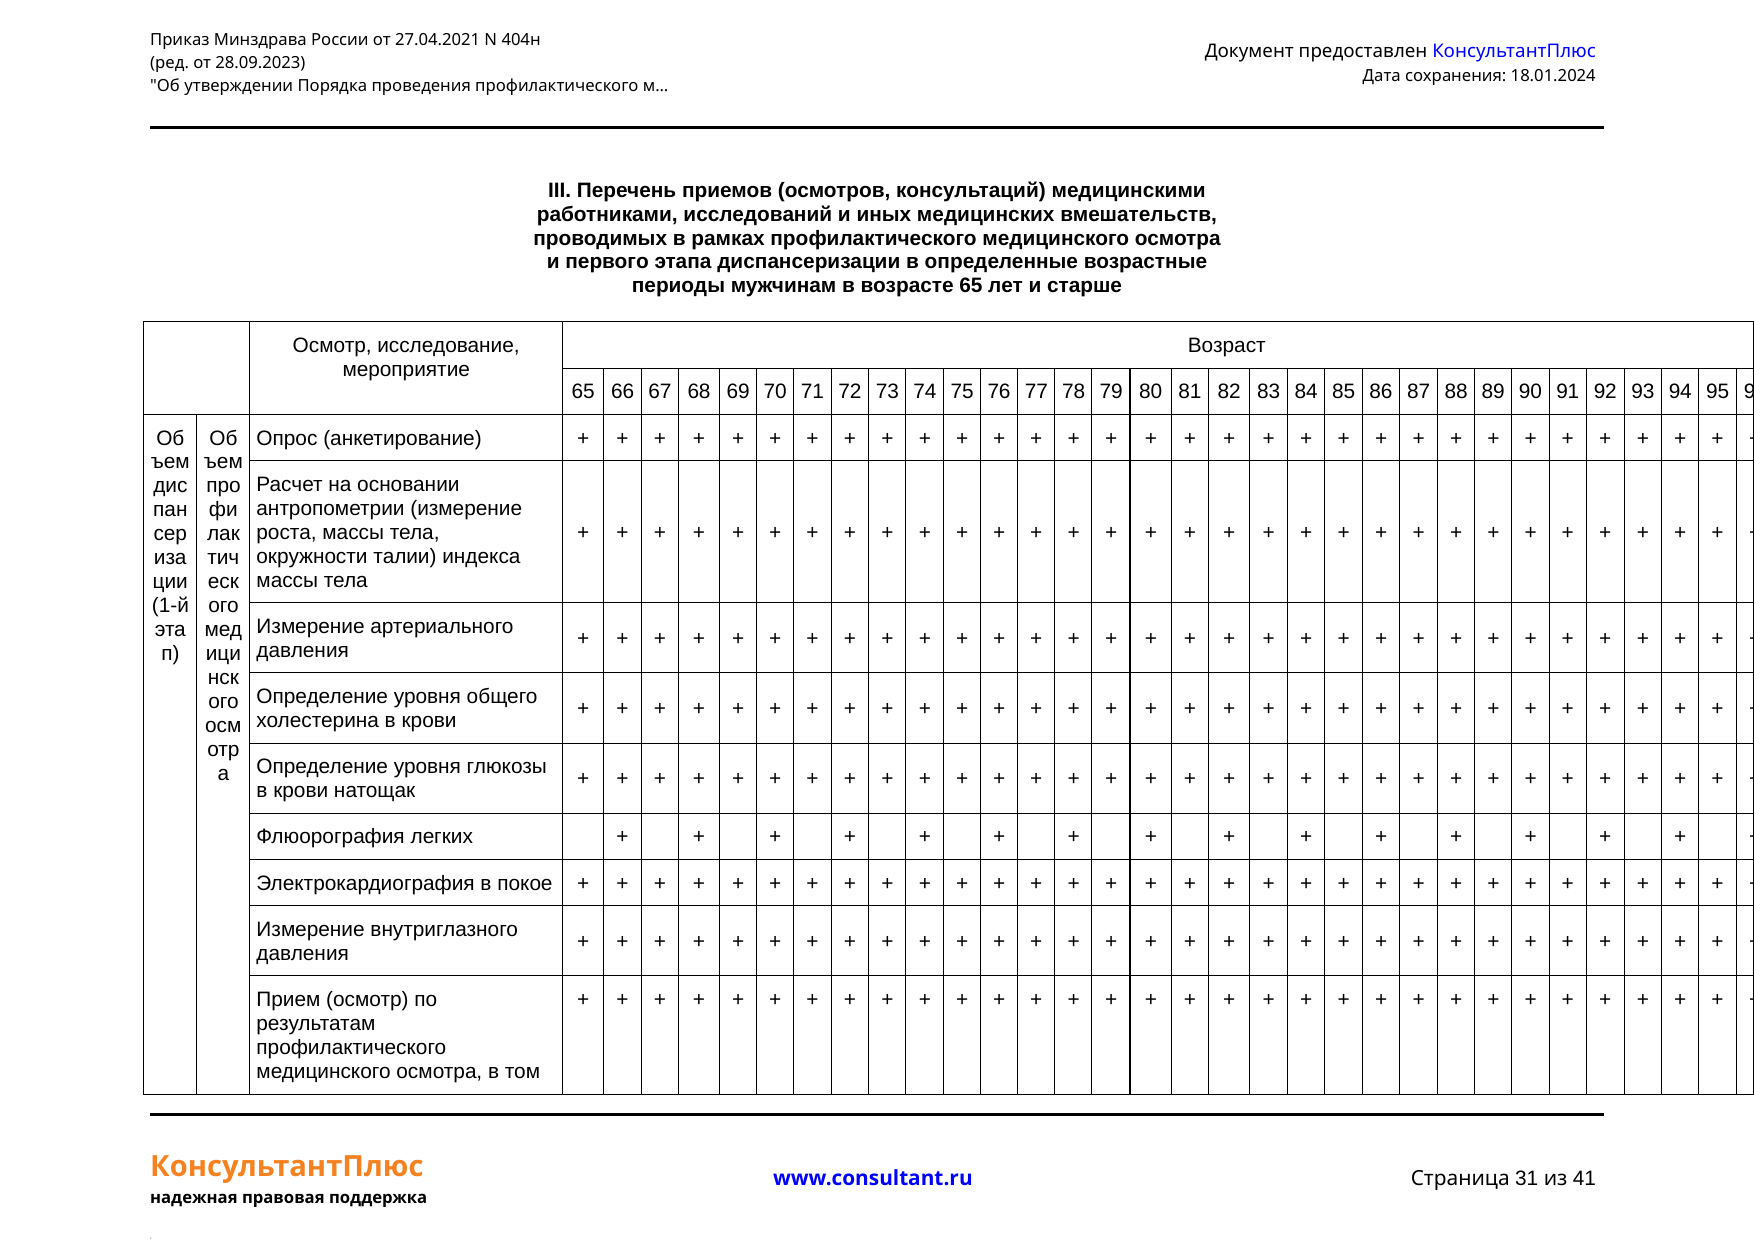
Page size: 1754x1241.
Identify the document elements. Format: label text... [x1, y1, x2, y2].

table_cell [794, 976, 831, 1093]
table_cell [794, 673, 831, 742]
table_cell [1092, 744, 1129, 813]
table_cell + [604, 603, 641, 672]
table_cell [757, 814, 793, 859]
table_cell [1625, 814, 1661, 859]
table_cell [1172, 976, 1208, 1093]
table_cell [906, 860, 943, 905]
title и первого этапа диспансеризации в определенные возрастные [150, 249, 1604, 273]
table_cell + [794, 415, 831, 460]
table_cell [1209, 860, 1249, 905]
table_cell + [1400, 415, 1437, 460]
table_cell + [944, 415, 980, 460]
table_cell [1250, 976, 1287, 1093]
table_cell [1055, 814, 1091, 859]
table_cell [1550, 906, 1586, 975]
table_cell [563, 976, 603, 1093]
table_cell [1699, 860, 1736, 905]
table_cell + [832, 415, 868, 460]
table_cell + [981, 415, 1017, 460]
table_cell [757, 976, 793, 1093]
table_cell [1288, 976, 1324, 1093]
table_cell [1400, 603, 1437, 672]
table_cell 93 [1625, 369, 1661, 414]
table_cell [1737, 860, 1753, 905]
table_cell 91 [1550, 369, 1586, 414]
table_cell 92 [1587, 369, 1624, 414]
table_cell + [642, 461, 678, 602]
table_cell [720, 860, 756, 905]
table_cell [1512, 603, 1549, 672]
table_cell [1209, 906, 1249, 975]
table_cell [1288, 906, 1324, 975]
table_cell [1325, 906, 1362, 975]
table_cell + [832, 603, 868, 672]
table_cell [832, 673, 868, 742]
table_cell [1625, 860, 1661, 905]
table_cell + [563, 461, 603, 602]
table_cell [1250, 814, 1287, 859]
table_cell + [981, 603, 1017, 672]
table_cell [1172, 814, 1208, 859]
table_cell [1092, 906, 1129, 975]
title периоды мужчинам в возрасте 65 лет и старше [150, 273, 1604, 297]
table_cell 68 [679, 369, 719, 414]
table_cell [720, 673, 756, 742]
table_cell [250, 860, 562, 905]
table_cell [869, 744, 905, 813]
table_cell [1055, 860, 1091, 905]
table_cell 87 [1400, 369, 1437, 414]
table_cell 96 [1737, 369, 1753, 414]
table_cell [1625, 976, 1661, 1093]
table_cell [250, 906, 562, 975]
table_cell + [1018, 461, 1054, 602]
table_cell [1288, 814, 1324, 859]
table_cell + [1400, 461, 1437, 602]
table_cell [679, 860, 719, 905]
table_cell + [563, 415, 603, 460]
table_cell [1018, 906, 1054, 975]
table_cell + [906, 415, 943, 460]
table_cell + [1055, 415, 1091, 460]
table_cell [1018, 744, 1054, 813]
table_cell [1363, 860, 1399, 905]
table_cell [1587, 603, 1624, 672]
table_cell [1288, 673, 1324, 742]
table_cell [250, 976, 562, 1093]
table_cell 82 [1209, 369, 1249, 414]
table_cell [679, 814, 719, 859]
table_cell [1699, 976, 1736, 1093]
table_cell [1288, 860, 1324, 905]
table_cell 95 [1699, 369, 1736, 414]
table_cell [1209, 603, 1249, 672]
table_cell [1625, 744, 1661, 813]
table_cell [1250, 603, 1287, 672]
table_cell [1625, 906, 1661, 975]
table_cell 69 [720, 369, 756, 414]
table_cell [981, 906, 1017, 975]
table_header [144, 322, 249, 414]
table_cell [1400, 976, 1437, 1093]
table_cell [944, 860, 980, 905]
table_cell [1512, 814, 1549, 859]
table_cell 66 [604, 369, 641, 414]
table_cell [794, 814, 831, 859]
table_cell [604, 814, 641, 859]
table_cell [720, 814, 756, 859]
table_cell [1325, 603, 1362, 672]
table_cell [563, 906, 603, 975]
table_cell + [679, 461, 719, 602]
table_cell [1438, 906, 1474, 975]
table_cell + [906, 461, 943, 602]
table_cell + [944, 461, 980, 602]
table_cell + [1550, 415, 1586, 460]
table_cell 81 [1172, 369, 1208, 414]
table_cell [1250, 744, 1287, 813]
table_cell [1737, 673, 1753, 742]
table_cell 65 [563, 369, 603, 414]
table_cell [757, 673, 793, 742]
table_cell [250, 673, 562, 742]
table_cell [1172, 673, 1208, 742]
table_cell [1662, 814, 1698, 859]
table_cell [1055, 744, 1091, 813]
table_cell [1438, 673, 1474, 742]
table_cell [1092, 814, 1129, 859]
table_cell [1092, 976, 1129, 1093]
table_cell + [869, 415, 905, 460]
table_cell + [1018, 415, 1054, 460]
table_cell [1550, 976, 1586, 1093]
table_cell + [1625, 461, 1661, 602]
table_cell 71 [794, 369, 831, 414]
table_cell 67 [642, 369, 678, 414]
table_cell + [679, 415, 719, 460]
table_cell + [1055, 461, 1091, 602]
table_cell + [1055, 603, 1091, 672]
table_cell 88 [1438, 369, 1474, 414]
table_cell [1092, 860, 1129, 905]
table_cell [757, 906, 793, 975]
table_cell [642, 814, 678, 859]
table_header Возраст [563, 322, 1753, 367]
table_cell 90 [1512, 369, 1549, 414]
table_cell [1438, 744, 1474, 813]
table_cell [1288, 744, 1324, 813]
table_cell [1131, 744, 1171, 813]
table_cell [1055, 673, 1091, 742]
table_cell + [1018, 603, 1054, 672]
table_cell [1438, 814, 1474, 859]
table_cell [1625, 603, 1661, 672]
table_cell + [1587, 415, 1624, 460]
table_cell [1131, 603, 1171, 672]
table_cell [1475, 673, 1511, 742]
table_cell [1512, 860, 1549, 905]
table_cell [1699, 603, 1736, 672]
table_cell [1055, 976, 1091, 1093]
table_cell Измерение артериального давления [250, 603, 562, 672]
table_cell 84 [1288, 369, 1324, 414]
title проводимых в рамках профилактического медицинского осмотра [150, 225, 1604, 249]
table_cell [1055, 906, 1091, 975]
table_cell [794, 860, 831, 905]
table_cell + [1092, 603, 1129, 672]
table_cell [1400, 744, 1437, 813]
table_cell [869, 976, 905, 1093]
table_cell 77 [1018, 369, 1054, 414]
table_cell + [794, 461, 831, 602]
table_cell + [1587, 461, 1624, 602]
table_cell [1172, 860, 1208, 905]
table_cell + [757, 415, 793, 460]
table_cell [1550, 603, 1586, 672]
table_cell + [563, 603, 603, 672]
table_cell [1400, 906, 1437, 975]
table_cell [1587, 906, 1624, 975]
title III. Перечень приемов (осмотров, консультаций) медицинскими [150, 177, 1604, 201]
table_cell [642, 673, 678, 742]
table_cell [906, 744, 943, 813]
table_cell + [1209, 461, 1249, 602]
table_cell + [869, 461, 905, 602]
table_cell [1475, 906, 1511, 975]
table_cell + [1288, 461, 1324, 602]
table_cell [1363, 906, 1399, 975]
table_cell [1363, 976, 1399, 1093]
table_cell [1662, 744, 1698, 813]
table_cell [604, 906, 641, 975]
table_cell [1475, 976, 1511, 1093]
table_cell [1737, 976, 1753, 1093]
table_cell + [720, 603, 756, 672]
table_cell 76 [981, 369, 1017, 414]
table_cell 94 [1662, 369, 1698, 414]
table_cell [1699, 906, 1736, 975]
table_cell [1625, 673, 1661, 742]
table_cell + [1172, 461, 1208, 602]
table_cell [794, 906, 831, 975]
table_cell + [944, 603, 980, 672]
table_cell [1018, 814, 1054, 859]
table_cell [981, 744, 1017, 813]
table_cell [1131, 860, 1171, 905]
table_cell + [604, 461, 641, 602]
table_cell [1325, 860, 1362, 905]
table_cell + [981, 461, 1017, 602]
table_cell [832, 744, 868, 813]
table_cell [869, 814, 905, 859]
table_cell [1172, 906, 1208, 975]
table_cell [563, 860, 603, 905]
table_cell 85 [1325, 369, 1362, 414]
table_cell + [1325, 415, 1362, 460]
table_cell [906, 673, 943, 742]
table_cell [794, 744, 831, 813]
table_cell + [1250, 415, 1287, 460]
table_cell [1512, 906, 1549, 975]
table_cell + [1699, 415, 1736, 460]
table_cell + [642, 415, 678, 460]
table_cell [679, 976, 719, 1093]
table_cell + [720, 461, 756, 602]
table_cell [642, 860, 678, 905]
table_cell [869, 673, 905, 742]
table_cell + [1699, 461, 1736, 602]
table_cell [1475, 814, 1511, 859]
table_cell Объем диспансеризации (1-й этап) [144, 415, 196, 1093]
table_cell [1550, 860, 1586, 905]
table_cell + [1438, 461, 1474, 602]
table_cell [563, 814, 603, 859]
table_cell + [869, 603, 905, 672]
table_cell + [1737, 415, 1753, 460]
table_cell 70 [757, 369, 793, 414]
table_cell + [1475, 461, 1511, 602]
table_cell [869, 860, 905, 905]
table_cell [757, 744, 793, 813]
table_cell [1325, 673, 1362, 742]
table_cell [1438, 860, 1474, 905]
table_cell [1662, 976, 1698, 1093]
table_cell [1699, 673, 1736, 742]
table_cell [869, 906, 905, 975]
table_cell + [1288, 415, 1324, 460]
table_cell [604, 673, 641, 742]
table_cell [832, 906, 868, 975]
table_cell + [1092, 461, 1129, 602]
table_cell 83 [1250, 369, 1287, 414]
table_cell + [1512, 461, 1549, 602]
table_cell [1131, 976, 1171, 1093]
table_cell + [757, 603, 793, 672]
table_cell Опрос (анкетирование) [250, 415, 562, 460]
table_cell + [1550, 461, 1586, 602]
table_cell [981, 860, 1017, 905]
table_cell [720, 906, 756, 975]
table_cell + [1131, 415, 1171, 460]
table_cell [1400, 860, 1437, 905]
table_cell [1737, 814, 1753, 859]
table_cell + [1662, 415, 1698, 460]
table_cell + [906, 603, 943, 672]
table_header Осмотр, исследование, мероприятие [250, 322, 562, 414]
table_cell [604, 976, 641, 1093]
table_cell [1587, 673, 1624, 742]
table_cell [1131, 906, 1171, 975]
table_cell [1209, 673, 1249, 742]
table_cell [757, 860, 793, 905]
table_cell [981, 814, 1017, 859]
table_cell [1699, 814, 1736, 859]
table_cell Объем профилактического медицинского осмотра [197, 415, 249, 1093]
table_cell + [604, 415, 641, 460]
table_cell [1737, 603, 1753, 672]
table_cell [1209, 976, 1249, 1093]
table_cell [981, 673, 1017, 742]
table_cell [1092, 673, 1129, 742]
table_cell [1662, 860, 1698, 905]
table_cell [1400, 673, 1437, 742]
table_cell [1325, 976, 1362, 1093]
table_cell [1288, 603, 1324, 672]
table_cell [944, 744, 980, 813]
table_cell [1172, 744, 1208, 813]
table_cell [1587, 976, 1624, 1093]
table_cell Расчет на основании антропометрии (измерение роста, массы тела, окружности талии) индекса массы тела [250, 461, 562, 602]
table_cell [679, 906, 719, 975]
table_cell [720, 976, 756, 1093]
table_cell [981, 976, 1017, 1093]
table_cell + [679, 603, 719, 672]
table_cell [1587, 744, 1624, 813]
table_cell 73 [869, 369, 905, 414]
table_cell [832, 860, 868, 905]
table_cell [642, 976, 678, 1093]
table_cell 78 [1055, 369, 1091, 414]
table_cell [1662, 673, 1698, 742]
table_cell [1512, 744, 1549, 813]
table_cell 75 [944, 369, 980, 414]
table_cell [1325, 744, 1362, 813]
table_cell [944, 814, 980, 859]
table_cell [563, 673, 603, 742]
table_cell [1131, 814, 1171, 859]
table_cell + [1209, 415, 1249, 460]
table_cell + [1625, 415, 1661, 460]
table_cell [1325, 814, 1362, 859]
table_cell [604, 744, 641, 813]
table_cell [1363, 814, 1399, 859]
table_cell + [1438, 415, 1474, 460]
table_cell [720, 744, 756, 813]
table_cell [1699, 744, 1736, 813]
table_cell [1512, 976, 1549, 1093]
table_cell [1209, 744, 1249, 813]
table_cell + [1172, 415, 1208, 460]
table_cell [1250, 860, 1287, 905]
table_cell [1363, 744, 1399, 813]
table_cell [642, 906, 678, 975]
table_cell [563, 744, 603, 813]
table_cell + [1092, 415, 1129, 460]
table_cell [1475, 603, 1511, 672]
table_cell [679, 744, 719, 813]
table_cell 86 [1363, 369, 1399, 414]
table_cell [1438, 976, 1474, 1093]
table_cell + [1512, 415, 1549, 460]
table_cell + [642, 603, 678, 672]
table_cell 79 [1092, 369, 1129, 414]
table_cell 80 [1131, 369, 1171, 414]
table_cell + [757, 461, 793, 602]
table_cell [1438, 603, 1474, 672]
table_cell 72 [832, 369, 868, 414]
table_cell 74 [906, 369, 943, 414]
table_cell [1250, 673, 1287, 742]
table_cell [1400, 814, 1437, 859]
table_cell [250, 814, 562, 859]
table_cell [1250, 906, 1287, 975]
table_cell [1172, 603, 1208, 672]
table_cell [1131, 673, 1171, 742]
table_cell + [794, 603, 831, 672]
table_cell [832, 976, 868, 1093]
table_cell + [1737, 461, 1753, 602]
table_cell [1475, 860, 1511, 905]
table_cell + [720, 415, 756, 460]
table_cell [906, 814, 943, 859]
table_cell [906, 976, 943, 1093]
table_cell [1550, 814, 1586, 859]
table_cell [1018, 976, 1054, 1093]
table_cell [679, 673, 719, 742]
table_cell + [1363, 461, 1399, 602]
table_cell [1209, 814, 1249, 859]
table_cell 89 [1475, 369, 1511, 414]
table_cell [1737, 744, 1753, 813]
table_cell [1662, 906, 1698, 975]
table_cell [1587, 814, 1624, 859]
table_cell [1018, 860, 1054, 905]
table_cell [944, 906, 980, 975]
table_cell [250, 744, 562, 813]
table_cell + [1475, 415, 1511, 460]
table_cell + [1250, 461, 1287, 602]
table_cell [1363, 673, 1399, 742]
table_cell + [1363, 415, 1399, 460]
table_cell + [832, 461, 868, 602]
table_cell + [1131, 461, 1171, 602]
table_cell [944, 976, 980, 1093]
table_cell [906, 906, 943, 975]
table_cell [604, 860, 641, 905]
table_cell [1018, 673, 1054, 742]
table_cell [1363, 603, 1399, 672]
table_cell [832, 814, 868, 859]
table_cell + [1325, 461, 1362, 602]
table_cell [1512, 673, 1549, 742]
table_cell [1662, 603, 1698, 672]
table_cell + [1662, 461, 1698, 602]
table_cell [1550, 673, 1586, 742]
title работниками, исследований и иных медицинских вмешательств, [150, 201, 1604, 225]
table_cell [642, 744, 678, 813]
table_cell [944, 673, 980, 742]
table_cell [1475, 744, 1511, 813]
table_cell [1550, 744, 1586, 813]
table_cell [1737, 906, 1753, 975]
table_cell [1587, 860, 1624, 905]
